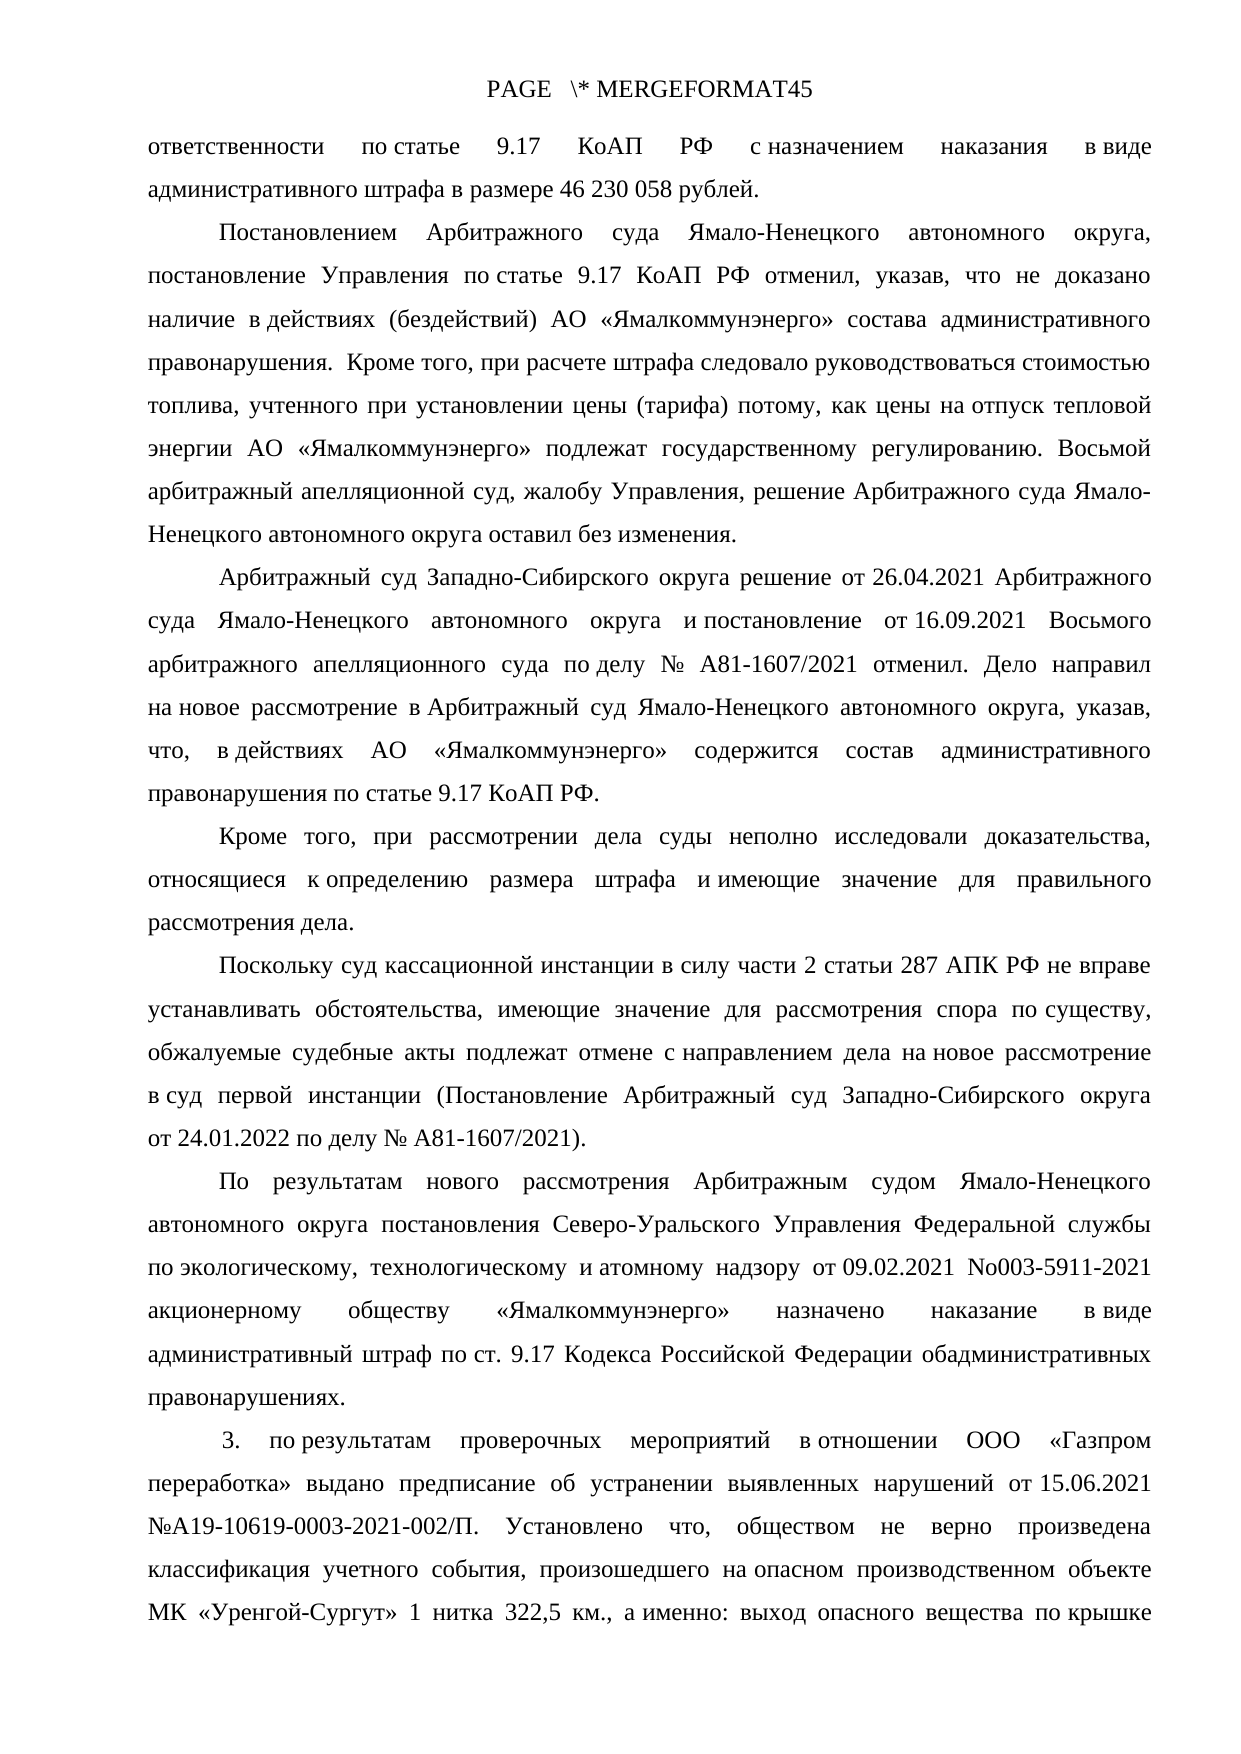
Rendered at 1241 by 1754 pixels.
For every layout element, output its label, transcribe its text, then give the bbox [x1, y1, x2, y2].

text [148, 1425, 1152, 1626]
text Поскольку суд кассационной инстанции в силу части 2 статьи 287 АПК РФ не вправе устанавливать обстоятельства, имеющие значение для рассмотрения спора по существу, обжалуемые судебные акты подлежат отмене с направлением дела на новое рассмотрение в суд первой инстанции (Постановление Арбитражный суд Западно-Сибирского округа от 24.01.2022 по делу № А81-1607/2021). [148, 951, 1152, 1152]
text Постановлением Арбитражного суда Ямало-Ненецкого автономного округа, постановление Управления по статье 9.17 КоАП РФ отменил, указав, что не доказано наличие в действиях (бездействий) АО «Ямалкоммунэнерго» состава административного правонарушения. Кроме того, при расчете штрафа следовало руководствоваться стоимостью топлива, учтенного при установлении цены (тарифа) потому, как цены на отпуск тепловой энергии АО «Ямалкоммунэнерго» подлежат государственному регулированию. Восьмой арбитражный апелляционной суд, жалобу Управления, решение Арбитражного суда Ямало-Ненецкого автономного округа оставил без изменения. [148, 217, 1152, 548]
text Арбитражный суд Западно-Сибирского округа решение от 26.04.2021 Арбитражного суда Ямало-Ненецкого автономного округа и постановление от 16.09.2021 Восьмого арбитражного апелляционного суда по делу № А81-1607/2021 отменил. Дело направил на новое рассмотрение в Арбитражный суд Ямало-Ненецкого автономного округа, указав, что, в действиях АО «Ямалкоммунэнерго» содержится состав административного правонарушения по статье 9.17 КоАП РФ. [148, 562, 1152, 807]
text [148, 131, 1152, 203]
text Кроме того, при рассмотрении дела суды неполно исследовали доказательства, относящиеся к определению размера штрафа и имеющие значение для правильного рассмотрения дела. [148, 821, 1152, 936]
text По результатам нового рассмотрения Арбитражным судом Ямало-Ненецкого автономного округа постановления Северо-Уральского Управления Федеральной службы по экологическому, технологическому и атомному надзору от 09.02.2021 No003-5911-2021 акционерному обществу «Ямалкоммунэнерго» назначено наказание в виде административный штраф по ст. 9.17 Кодекса Российской Федерации обадминистративных правонарушениях. [148, 1166, 1152, 1411]
